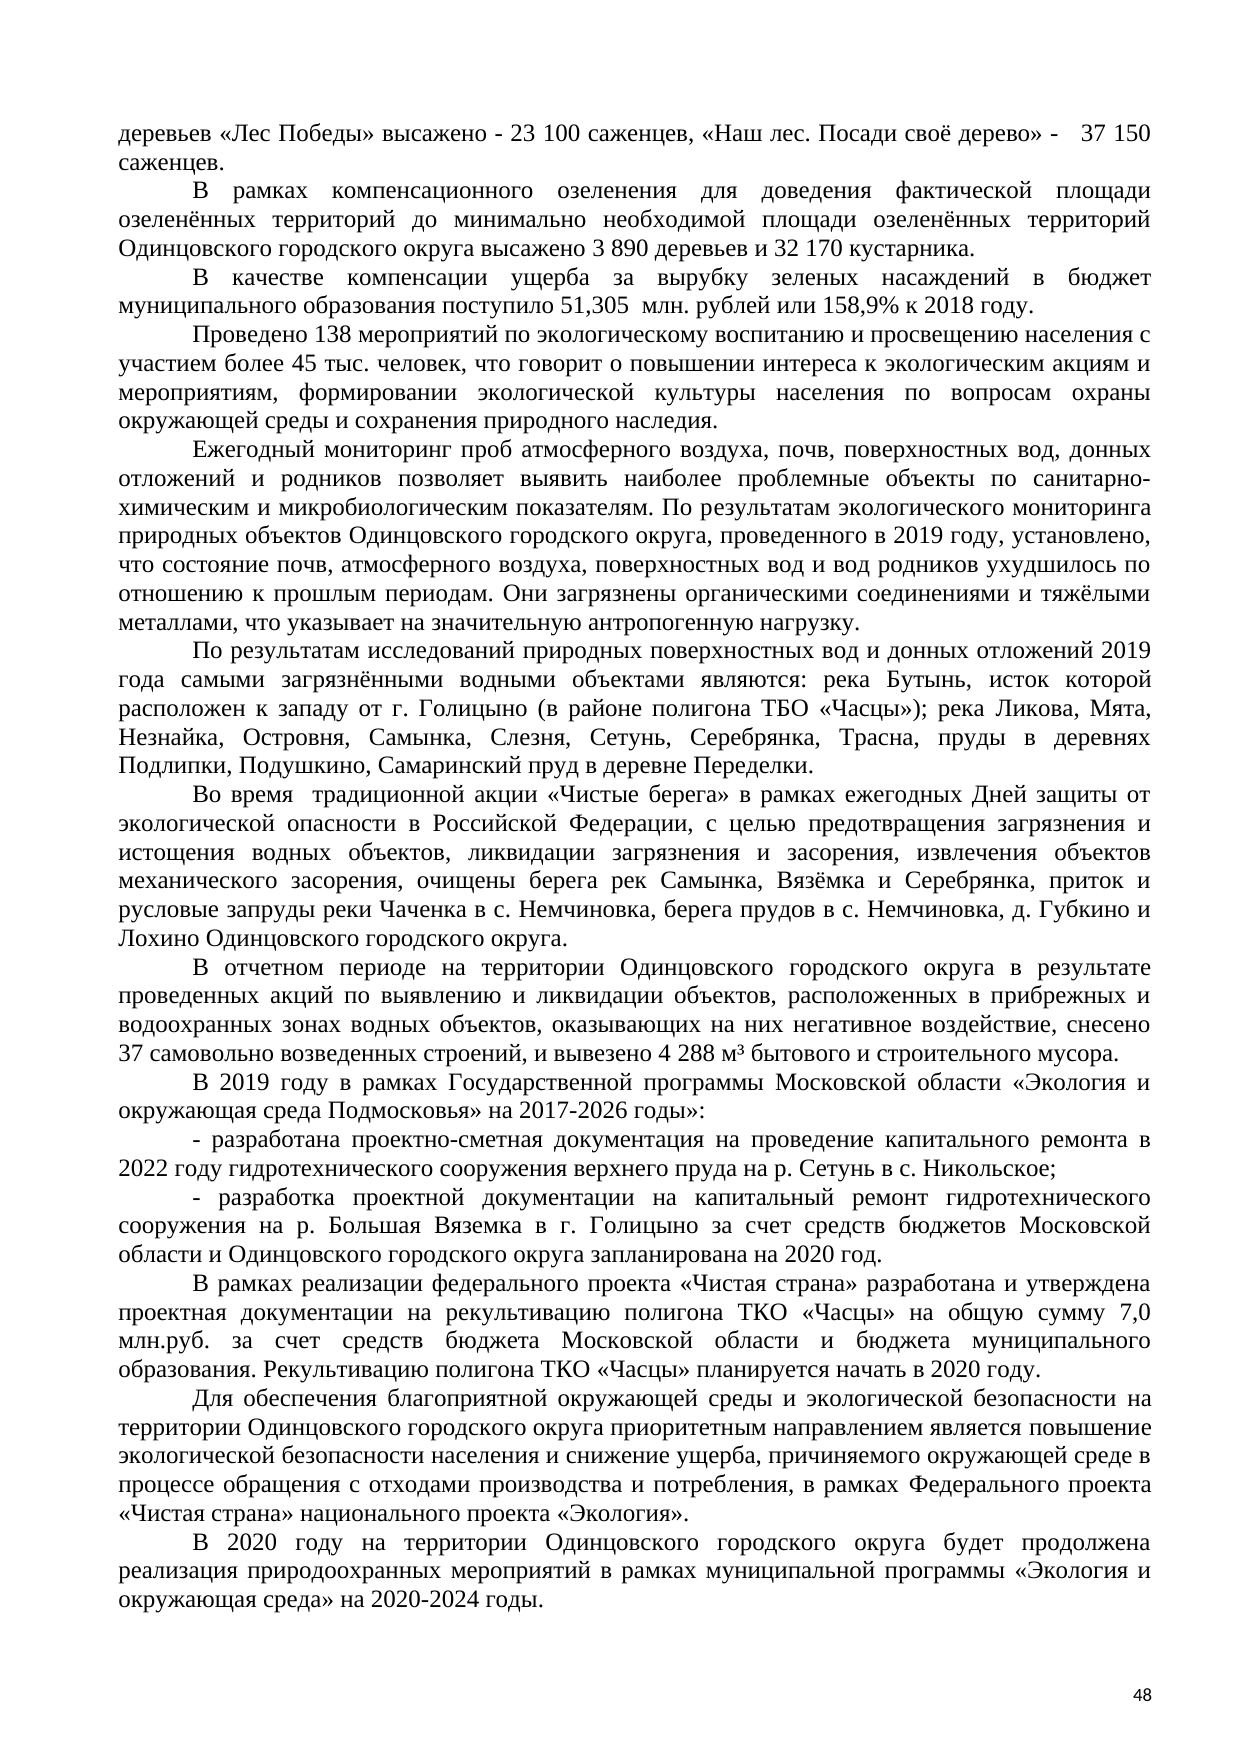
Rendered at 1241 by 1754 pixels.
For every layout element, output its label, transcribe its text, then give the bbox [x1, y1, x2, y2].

text - разработка проектной документации на капитальный ремонт гидротехнического сооружения на р. Большая Вяземка в г. Голицыно за счет средств бюджетов Московской области и Одинцовского городского округа запланирована на 2020 год. [118, 1182, 1152, 1268]
text В 2020 году на территории Одинцовского городского округа будет продолжена реализация природоохранных мероприятий в рамках муниципальной программы «Экология и окружающая среда» на 2020-2024 годы. [118, 1527, 1152, 1613]
text - разработана проектно-сметная документация на проведение капитального ремонта в 2022 году гидротехнического сооружения верхнего пруда на р. Сетунь в с. Никольское; [118, 1124, 1152, 1182]
text Ежегодный мониторинг проб атмосферного воздуха, почв, поверхностных вод, донных отложений и родников позволяет выявить наиболее проблемные объекты по санитарно-химическим и микробиологическим показателям. По результатам экологического мониторинга природных объектов Одинцовского городского округа, проведенного в 2019 году, установлено, что состояние почв, атмосферного воздуха, поверхностных вод и вод родников ухудшилось по отношению к прошлым периодам. Они загрязнены органическими соединениями и тяжёлыми металлами, что указывает на значительную антропогенную нагрузку. [118, 434, 1152, 636]
text Проведено 138 мероприятий по экологическому воспитанию и просвещению населения с участием более 45 тыс. человек, что говорит о повышении интереса к экологическим акциям и мероприятиям, формировании экологической культуры населения по вопросам охраны окружающей среды и сохранения природного наследия. [118, 319, 1152, 434]
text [118, 118, 1152, 176]
text В отчетном периоде на территории Одинцовского городского округа в результате проведенных акций по выявлению и ликвидации объектов, расположенных в прибрежных и водоохранных зонах водных объектов, оказывающих на них негативное воздействие, снесено 37 самовольно возведенных строений, и вывезено 4 288 м³ бытового и строительного мусора. [118, 952, 1152, 1067]
text Для обеспечения благоприятной окружающей среды и экологической безопасности на территории Одинцовского городского округа приоритетным направлением является повышение экологической безопасности населения и снижение ущерба, причиняемого окружающей среде в процессе обращения с отходами производства и потребления, в рамках Федерального проекта «Чистая страна» национального проекта «Экология». [118, 1383, 1152, 1527]
text В рамках компенсационного озеленения для доведения фактической площади озеленённых территорий до минимально необходимой площади озеленённых территорий Одинцовского городского округа высажено 3 890 деревьев и 32 170 кустарника. [118, 176, 1152, 262]
text В качестве компенсации ущерба за вырубку зеленых насаждений в бюджет муниципального образования поступило 51,305 млн. рублей или 158,9% к 2018 году. [118, 262, 1152, 319]
text В 2019 году в рамках Государственной программы Московской области «Экология и окружающая среда Подмосковья» на 2017-2026 годы»: [118, 1067, 1152, 1124]
text Во время традиционной акции «Чистые берега» в рамках ежегодных Дней защиты от экологической опасности в Российской Федерации, с целью предотвращения загрязнения и истощения водных объектов, ликвидации загрязнения и засорения, извлечения объектов механического засорения, очищены берега рек Самынка, Вязёмка и Серебрянка, приток и русловые запруды реки Чаченка в с. Немчиновка, берега прудов в с. Немчиновка, д. Губкино и Лохино Одинцовского городского округа. [118, 779, 1152, 952]
text В рамках реализации федерального проекта «Чистая страна» разработана и утверждена проектная документации на рекультивацию полигона ТКО «Часцы» на общую сумму 7,0 млн.руб. за счет средств бюджета Московской области и бюджета муниципального образования. Рекультивацию полигона ТКО «Часцы» планируется начать в 2020 году. [118, 1268, 1152, 1383]
text По результатам исследований природных поверхностных вод и донных отложений 2019 года самыми загрязнёнными водными объектами являются: река Бутынь, исток которой расположен к западу от г. Голицыно (в районе полигона ТБО «Часцы»); река Ликова, Мята, Незнайка, Островня, Самынка, Слезня, Сетунь, Серебрянка, Трасна, пруды в деревнях Подлипки, Подушкино, Самаринский пруд в деревне Переделки. [118, 636, 1152, 779]
